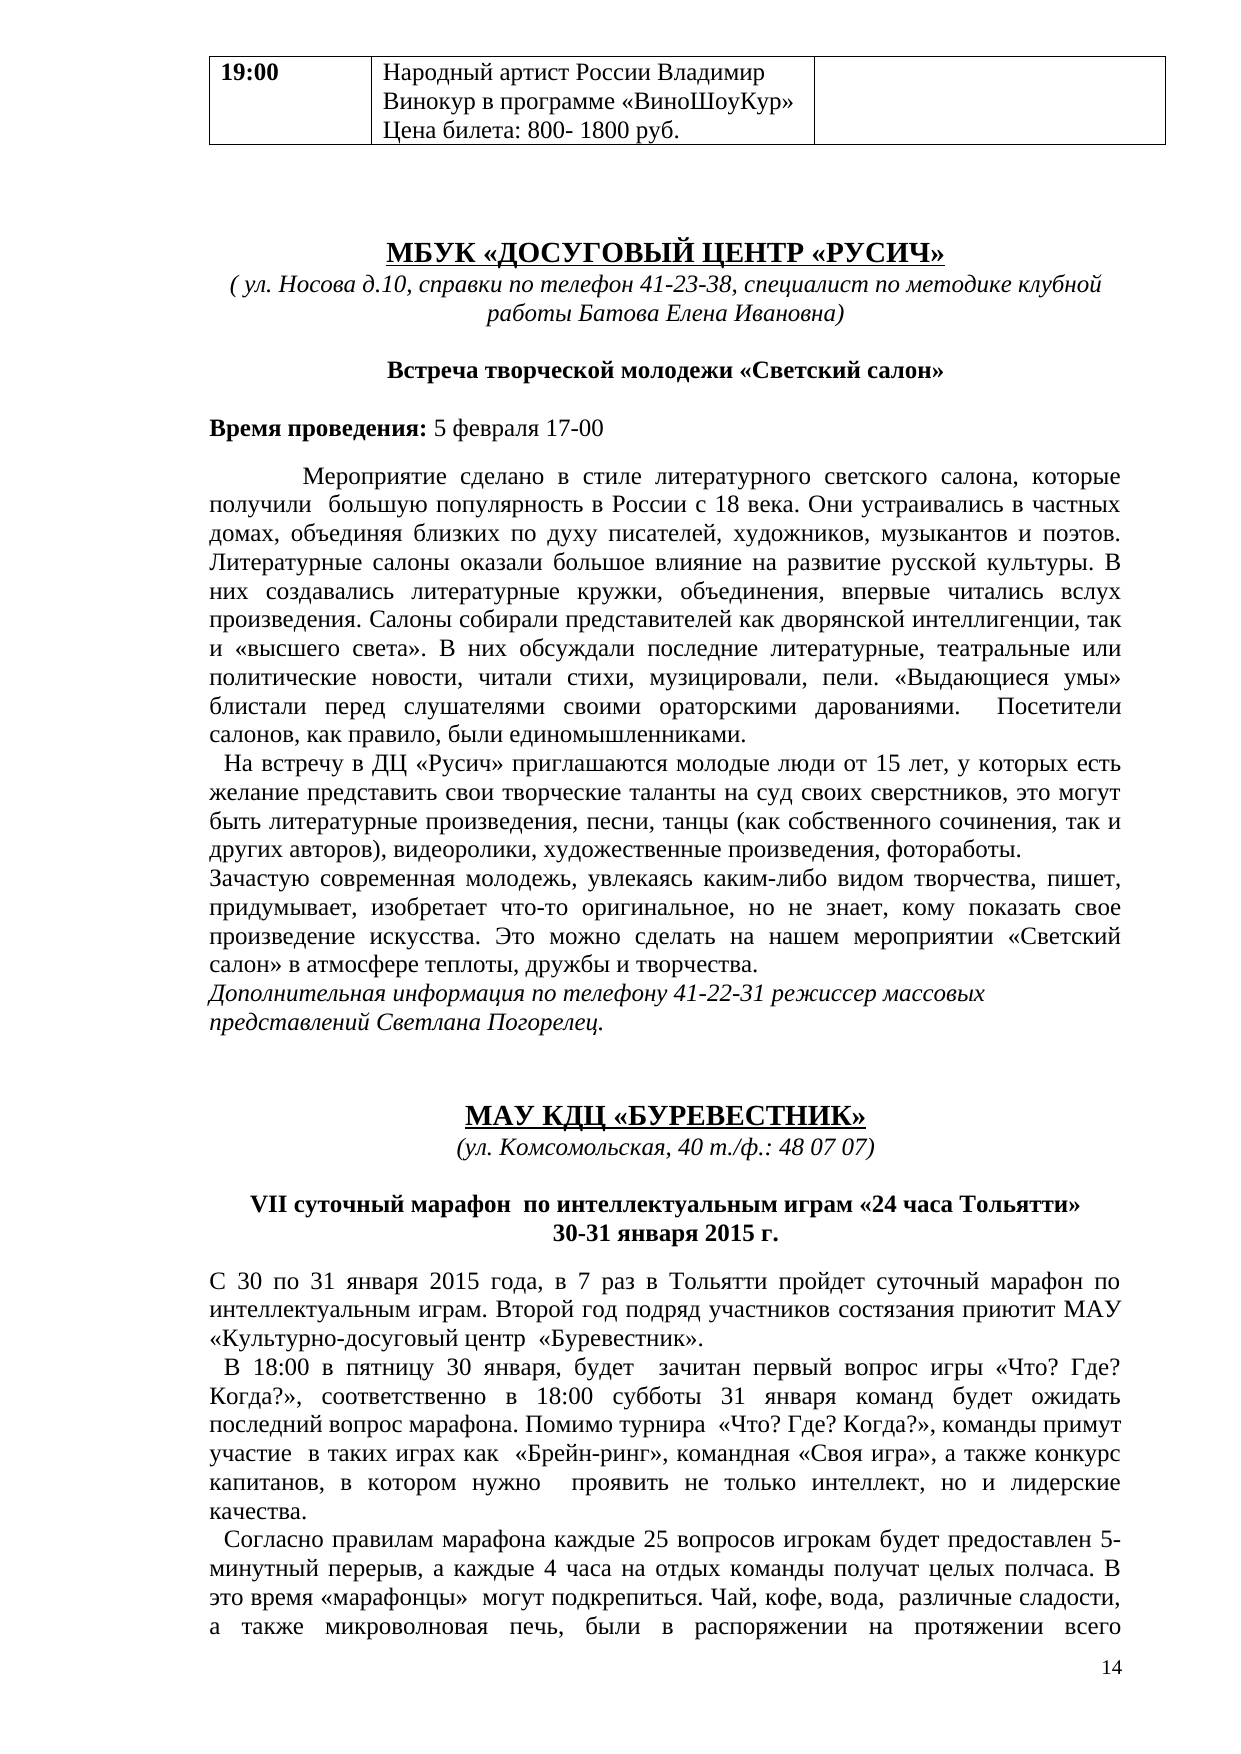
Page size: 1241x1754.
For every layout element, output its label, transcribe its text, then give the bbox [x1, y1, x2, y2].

text ( ул. Носова д.10, справки по телефон 41-23-38, специалист по методике клубной работы Батова Елена Ивановна) [209, 269, 1122, 327]
text Зачастую современная молодежь, увлекаясь каким-либо видом творчества, пишет, придумывает, изобретает что-то оригинальное, но не знает, кому показать свое произведение искусства. Это можно сделать на нашем мероприятии «Светский салон» в атмосфере теплоты, дружбы и творчества. [209, 863, 1122, 978]
text 30-31 января 2015 г. [209, 1218, 1122, 1247]
text На встречу в ДЦ «Русич» приглашаются молодые люди от 15 лет, у которых есть желание представить свои творческие таланты на суд своих сверстников, это могут быть литературные произведения, песни, танцы (как собственного сочинения, так и других авторов), видеоролики, художественные произведения, фотоработы. [209, 748, 1122, 863]
text VII суточный марафон по интеллектуальным играм «24 часа Тольятти» [209, 1189, 1122, 1218]
text Мероприятие сделано в стиле литературного светского салона, которые получили большую популярность в России с 18 века. Они устраивались в частных домах, объединяя близких по духу писателей, художников, музыкантов и поэтов. Литературные салоны оказали большое влияние на развитие русской культуры. В них создавались литературные кружки, объединения, впервые читались вслух произведения. Салоны собирали представителей как дворянской интеллигенции, так и «высшего света». В них обсуждали последние литературные, театральные или политические новости, читали стихи, музицировали, пели. «Выдающиеся умы» блистали перед слушателями своими ораторскими дарованиями. Посетители салонов, как правило, были единомышленниками. [209, 461, 1122, 748]
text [209, 1524, 1122, 1639]
table_cell [815, 57, 1165, 143]
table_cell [372, 57, 814, 143]
text МБУК «ДОСУГОВЫЙ ЦЕНТР «РУСИЧ» [209, 236, 1122, 269]
text МАУ КДЦ «БУРЕВЕСТНИК» [209, 1098, 1122, 1132]
text (ул. Комсомольская, 40 т./ф.: 48 07 07) [209, 1132, 1122, 1160]
text Время проведения: 5 февраля 17-00 [209, 413, 1122, 442]
text В 18:00 в пятницу 30 января, будет зачитан первый вопрос игры «Что? Где? Когда?», соответственно в 18:00 субботы 31 января команд будет ожидать последний вопрос марафона. Помимо турнира «Что? Где? Когда?», команды примут участие в таких играх как «Брейн-ринг», командная «Своя игра», а также конкурс капитанов, в котором нужно проявить не только интеллект, но и лидерские качества. [209, 1352, 1122, 1524]
text Встреча творческой молодежи «Светский салон» [209, 355, 1122, 384]
table_cell 3 февраля 19:00 [210, 57, 371, 143]
text С 30 по 31 января 2015 года, в 7 раз в Тольятти пройдет суточный марафон по интеллектуальным играм. Второй год подряд участников состязания приютит МАУ «Культурно-досуговый центр «Буревестник». [209, 1266, 1122, 1352]
text Дополнительная информация по телефону 41-22-31 режиссер массовых представлений Светлана Погорелец. [209, 978, 1122, 1036]
